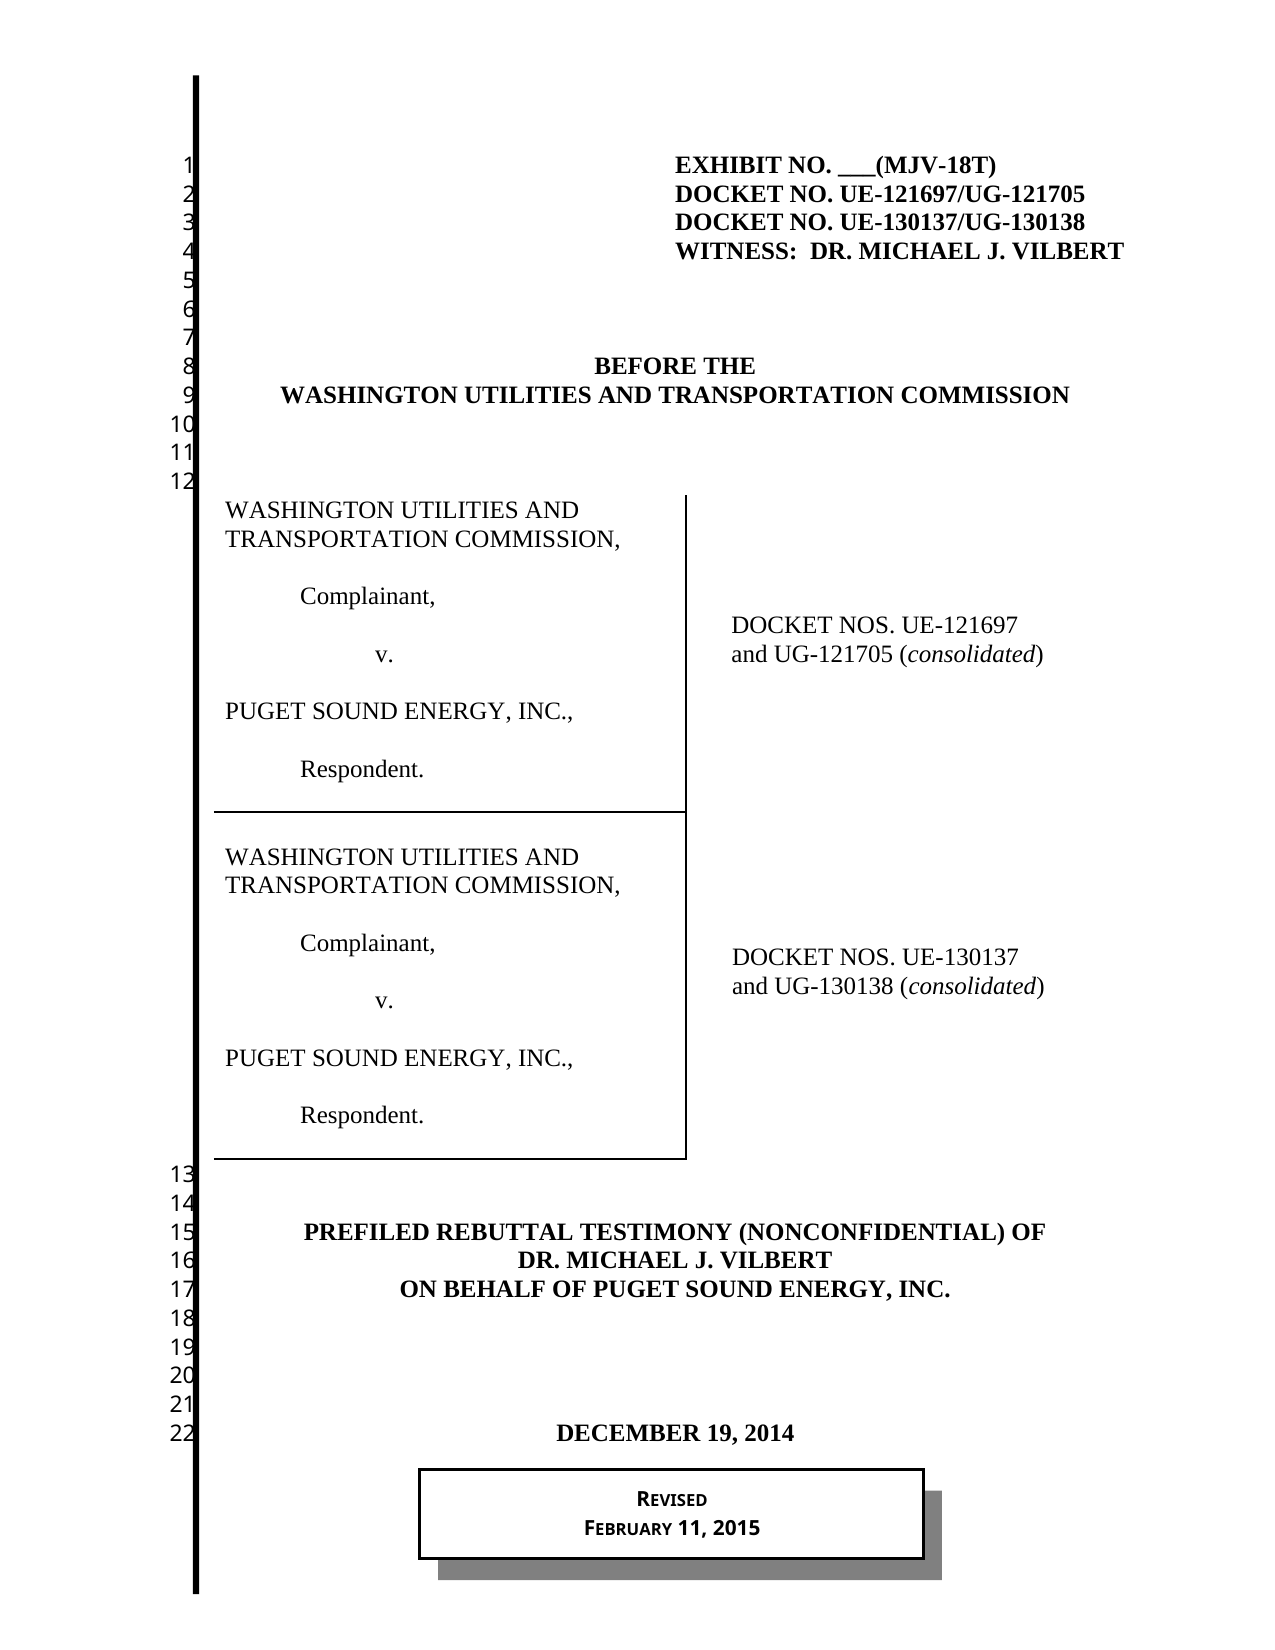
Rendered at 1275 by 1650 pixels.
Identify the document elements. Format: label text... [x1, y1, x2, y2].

table_cell WASHINGTON UTILITIES AND TRANSPORTATION COMMISSION, Complainant, v. PUGET SOUND ENERGY, INC., Respondent. [214, 813, 685, 1158]
text DR. MICHAEL J. VILBERT ON BEHALF OF PUGET SOUND ENERGY, INC. [225, 1246, 1125, 1303]
table_header WASHINGTON UTILITIES AND TRANSPORTATION COMMISSION, Complainant, v. PUGET SOUND ENERGY, INC., Respondent. [214, 495, 685, 811]
text DECEMBER 19, 2014 [225, 1418, 1125, 1447]
table_header DOCKET NOS. UE-121697 and UG-121705 (consolidated) [687, 495, 1160, 811]
text EXHIBIT NO. ___(MJV-18T) DOCKET NO. UE-121697/UG-121705 DOCKET NO. UE-130137/UG-130138 WITNESS: DR. MICHAEL J. VILBERT [675, 150, 1125, 265]
text WASHINGTON UTILITIES AND TRANSPORTATION COMMISSION [225, 380, 1125, 409]
text BEFORE THE [225, 351, 1125, 380]
table_cell DOCKET NOS. UE-130137 and UG-130138 (consolidated) [687, 811, 1160, 1158]
text PREFILED REBUTTAL TESTIMONY (NONCONFIDENTIAL) OF [225, 1217, 1125, 1246]
